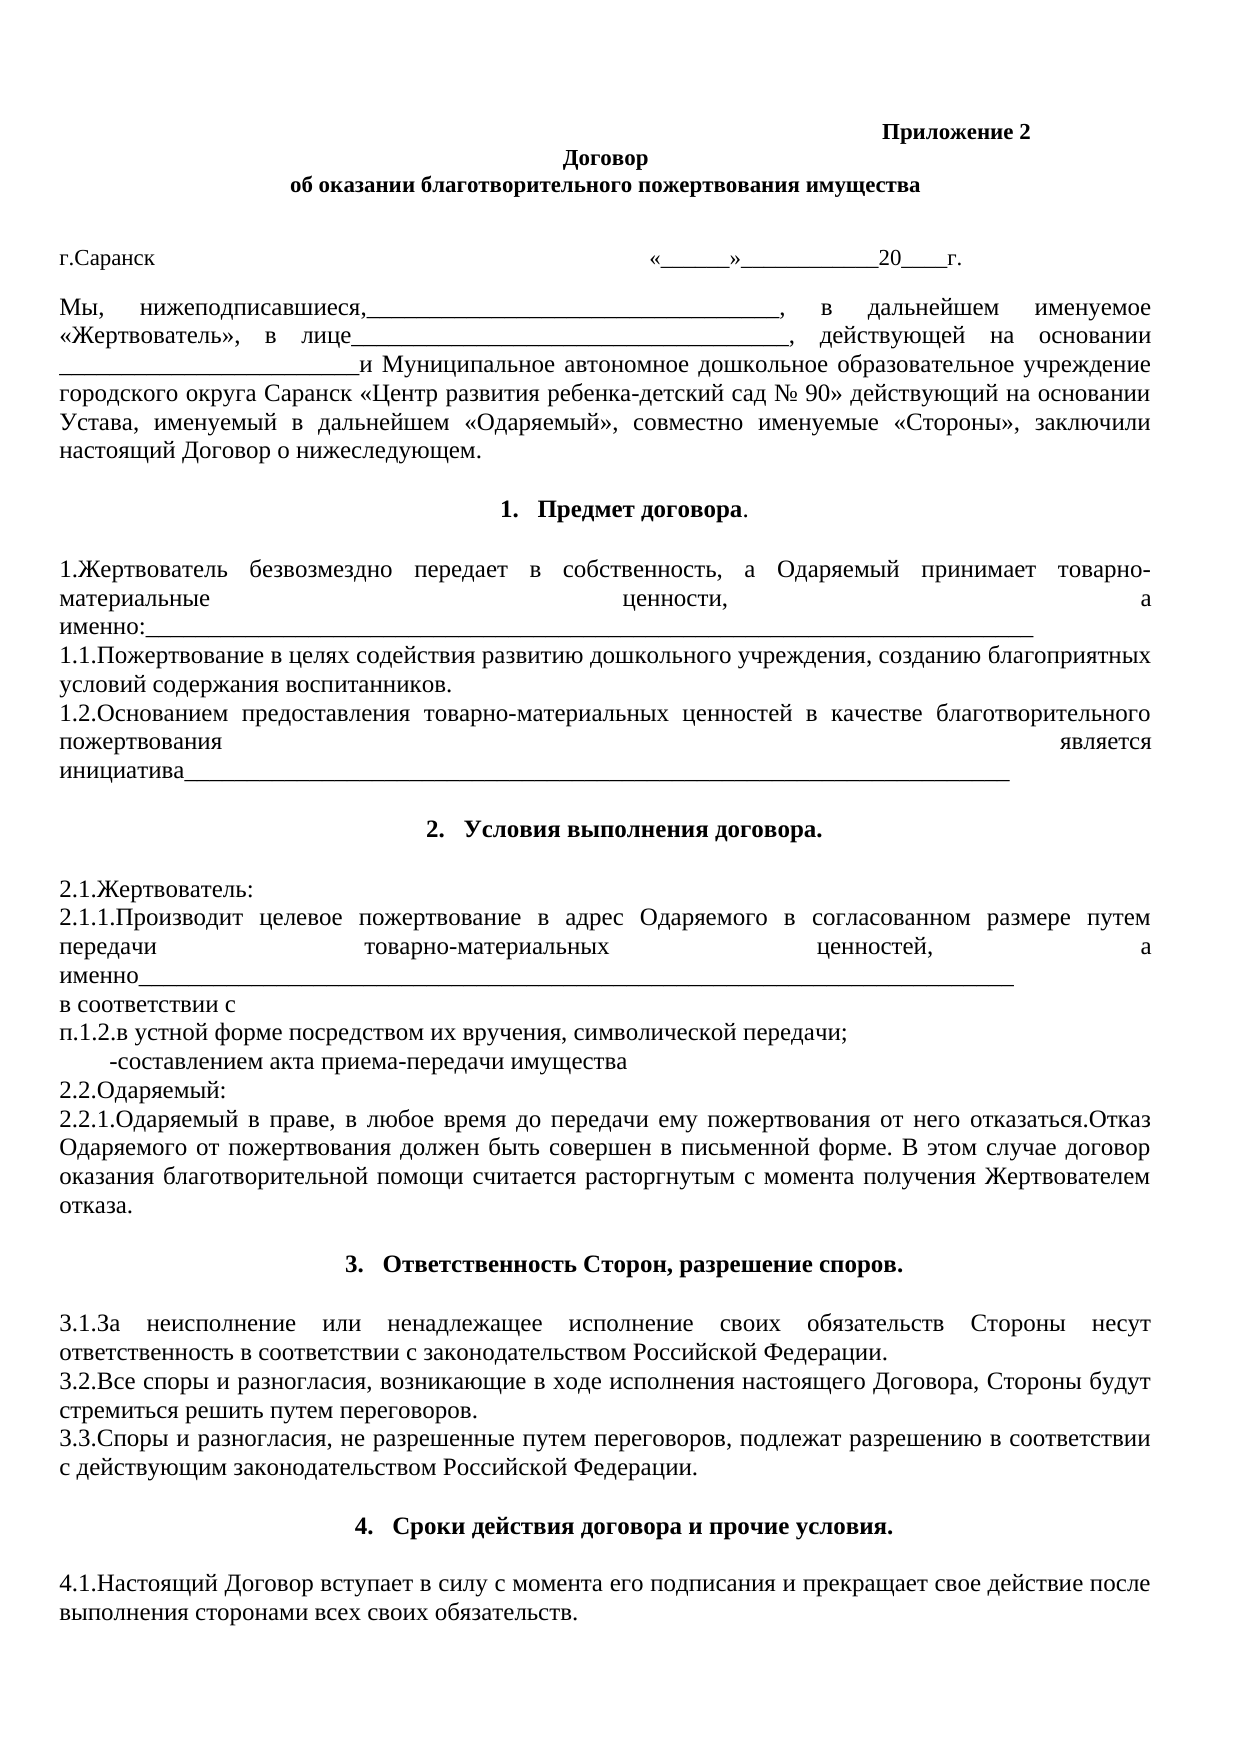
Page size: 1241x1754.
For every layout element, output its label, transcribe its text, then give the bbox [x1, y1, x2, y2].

text Договор [59, 144, 1152, 171]
list 1.1.Пожертвование в целях содействия развитию дошкольного учреждения, созданию благоприятных условий содержания воспитанников. [59, 640, 1152, 698]
list 2.1.1.Производит целевое пожертвование в адрес Одаряемого в согласованном размере путем передачи товарно-материальных ценностей, а именно______________________________________________________________________ [59, 902, 1152, 989]
list 3.2.Все споры и разногласия, возникающие в ходе исполнения настоящего Договора, Стороны будут стремиться решить путем переговоров. [59, 1366, 1152, 1423]
list 3.3.Споры и разногласия, не разрешенные путем переговоров, подлежат разрешению в соответствии с действующим законодательством Российской Федерации. [59, 1423, 1152, 1481]
text об оказании благотворительного пожертвования имущества [59, 171, 1152, 197]
list 2.2.Одаряемый: [59, 1075, 1152, 1104]
list Ответственность Сторон, разрешение споров. [97, 1249, 1152, 1278]
text г.Саранск «______»____________20____г. [59, 244, 1152, 271]
list 1.2.Основанием предоставления товарно-материальных ценностей в качестве благотворительного пожертвования является инициатива__________________________________________________________________ [59, 698, 1152, 784]
list п.1.2.в устной форме посредством их вручения, символической передачи; [59, 1017, 1152, 1046]
list Сроки действия договора и прочие условия. [97, 1511, 1152, 1540]
list -составлением акта приема-передачи имущества [59, 1046, 1152, 1075]
text Приложение 2 [59, 118, 1152, 144]
list 4.1.Настоящий Договор вступает в силу с момента его подписания и прекращает свое действие после выполнения сторонами всех своих обязательств. [59, 1568, 1152, 1626]
list 2.2.1.Одаряемый в праве, в любое время до передачи ему пожертвования от него отказаться.Отказ Одаряемого от пожертвования должен быть совершен в письменной форме. В этом случае договор оказания благотворительной помощи считается расторгнутым с момента получения Жертвователем отказа. [59, 1104, 1152, 1219]
list в соответствии с [59, 989, 1152, 1017]
list Условия выполнения договора. [97, 814, 1152, 843]
text Мы, нижеподписавшиеся,_________________________________, в дальнейшем именуемое «Жертвователь», в лице___________________________________, действующей на основании ________________________и Муниципальное автономное дошкольное образовательное учреждение городского округа Саранск «Центр развития ребенка-детский сад № 90» действующий на основании Устава, именуемый в дальнейшем «Одаряемый», совместно именуемые «Стороны», заключили настоящий Договор о нижеследующем. [59, 292, 1152, 464]
list 2.1.Жертвователь: [59, 874, 1152, 902]
list Предмет договора. [97, 494, 1152, 523]
list 1.Жертвователь безвозмездно передает в собственность, а Одаряемый принимает товарно-материальные ценности, а именно:_______________________________________________________________________ [59, 554, 1152, 640]
list 3.1.За неисполнение или ненадлежащее исполнение своих обязательств Стороны несут ответственность в соответствии с законодательством Российской Федерации. [59, 1308, 1152, 1366]
